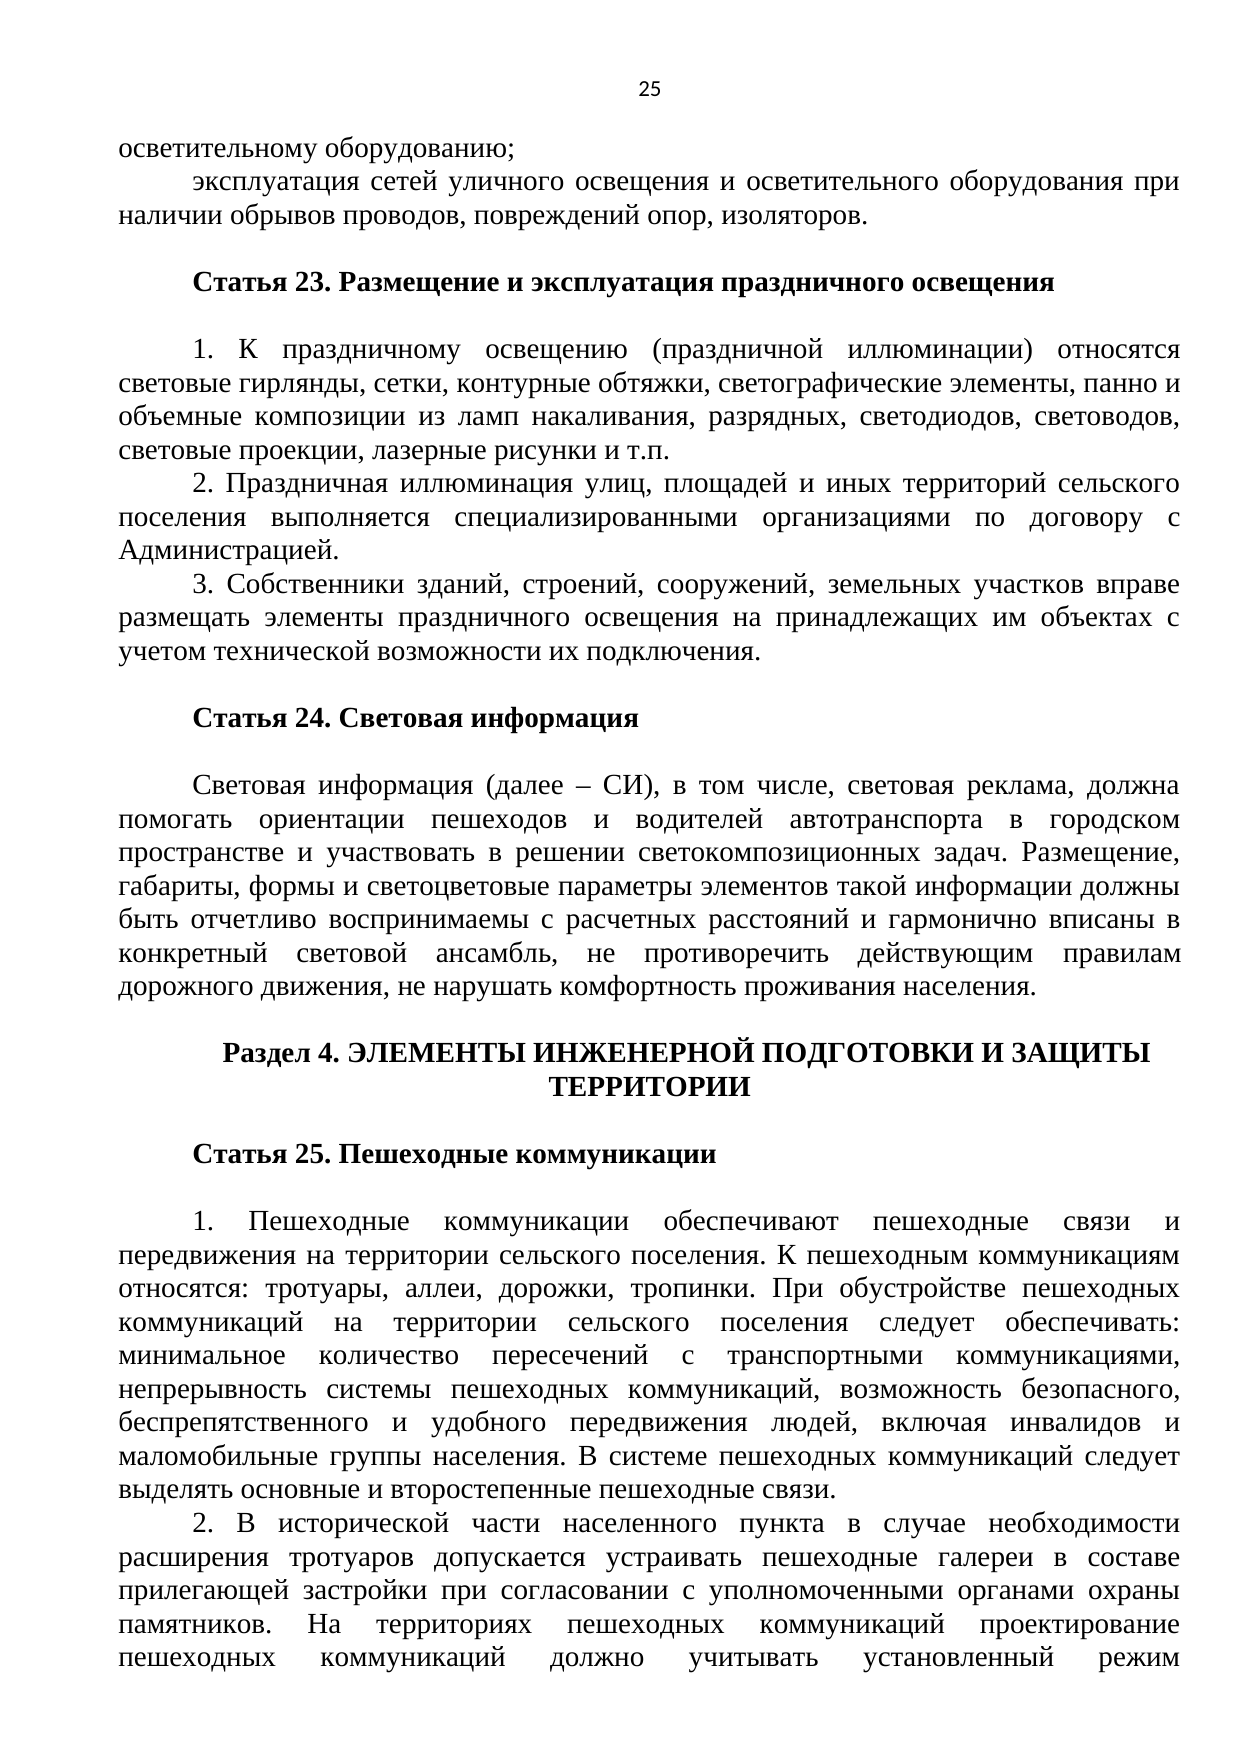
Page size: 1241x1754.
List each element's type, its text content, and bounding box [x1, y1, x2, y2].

text Раздел 4. ЭЛЕМЕНТЫ ИНЖЕНЕРНОЙ ПОДГОТОВКИ И ЗАЩИТЫ ТЕРРИТОРИИ [118, 1036, 1181, 1103]
text Статья 25. Пешеходные коммуникации [118, 1136, 1181, 1170]
text 3. Собственники зданий, строений, сооружений, земельных участков вправе размещать элементы праздничного освещения на принадлежащих им объектах с учетом технической возможности их подключения. [118, 566, 1181, 667]
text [118, 1505, 1181, 1673]
text 1. К праздничному освещению (праздничной иллюминации) относятся световые гирлянды, сетки, контурные обтяжки, светографические элементы, панно и объемные композиции из ламп накаливания, разрядных, светодиодов, световодов, световые проекции, лазерные рисунки и т.п. [118, 331, 1181, 465]
text 1. Пешеходные коммуникации обеспечивают пешеходные связи и передвижения на территории сельского поселения. К пешеходным коммуникациям относятся: тротуары, аллеи, дорожки, тропинки. При обустройстве пешеходных коммуникаций на территории сельского поселения следует обеспечивать: минимальное количество пересечений с транспортными коммуникациями, непрерывность системы пешеходных коммуникаций, возможность безопасного, беспрепятственного и удобного передвижения людей, включая инвалидов и маломобильные группы населения. В системе пешеходных коммуникаций следует выделять основные и второстепенные пешеходные связи. [118, 1203, 1181, 1505]
text Световая информация (далее – СИ), в том числе, световая реклама, должна помогать ориентации пешеходов и водителей автотранспорта в городском пространстве и участвовать в решении светокомпозиционных задач. Размещение, габариты, формы и светоцветовые параметры элементов такой информации должны быть отчетливо воспринимаемы с расчетных расстояний и гармонично вписаны в конкретный световой ансамбль, не противоречить действующим правилам дорожного движения, не нарушать комфортность проживания населения. [118, 767, 1181, 1002]
text Статья 23. Размещение и эксплуатация праздничного освещения [118, 264, 1181, 298]
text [118, 130, 1181, 163]
text 2. Праздничная иллюминация улиц, площадей и иных территорий сельского поселения выполняется специализированными организациями по договору с Администрацией. [118, 465, 1181, 566]
text Статья 24. Световая информация [118, 700, 1181, 734]
text эксплуатация сетей уличного освещения и осветительного оборудования при наличии обрывов проводов, повреждений опор, изоляторов. [118, 163, 1181, 231]
